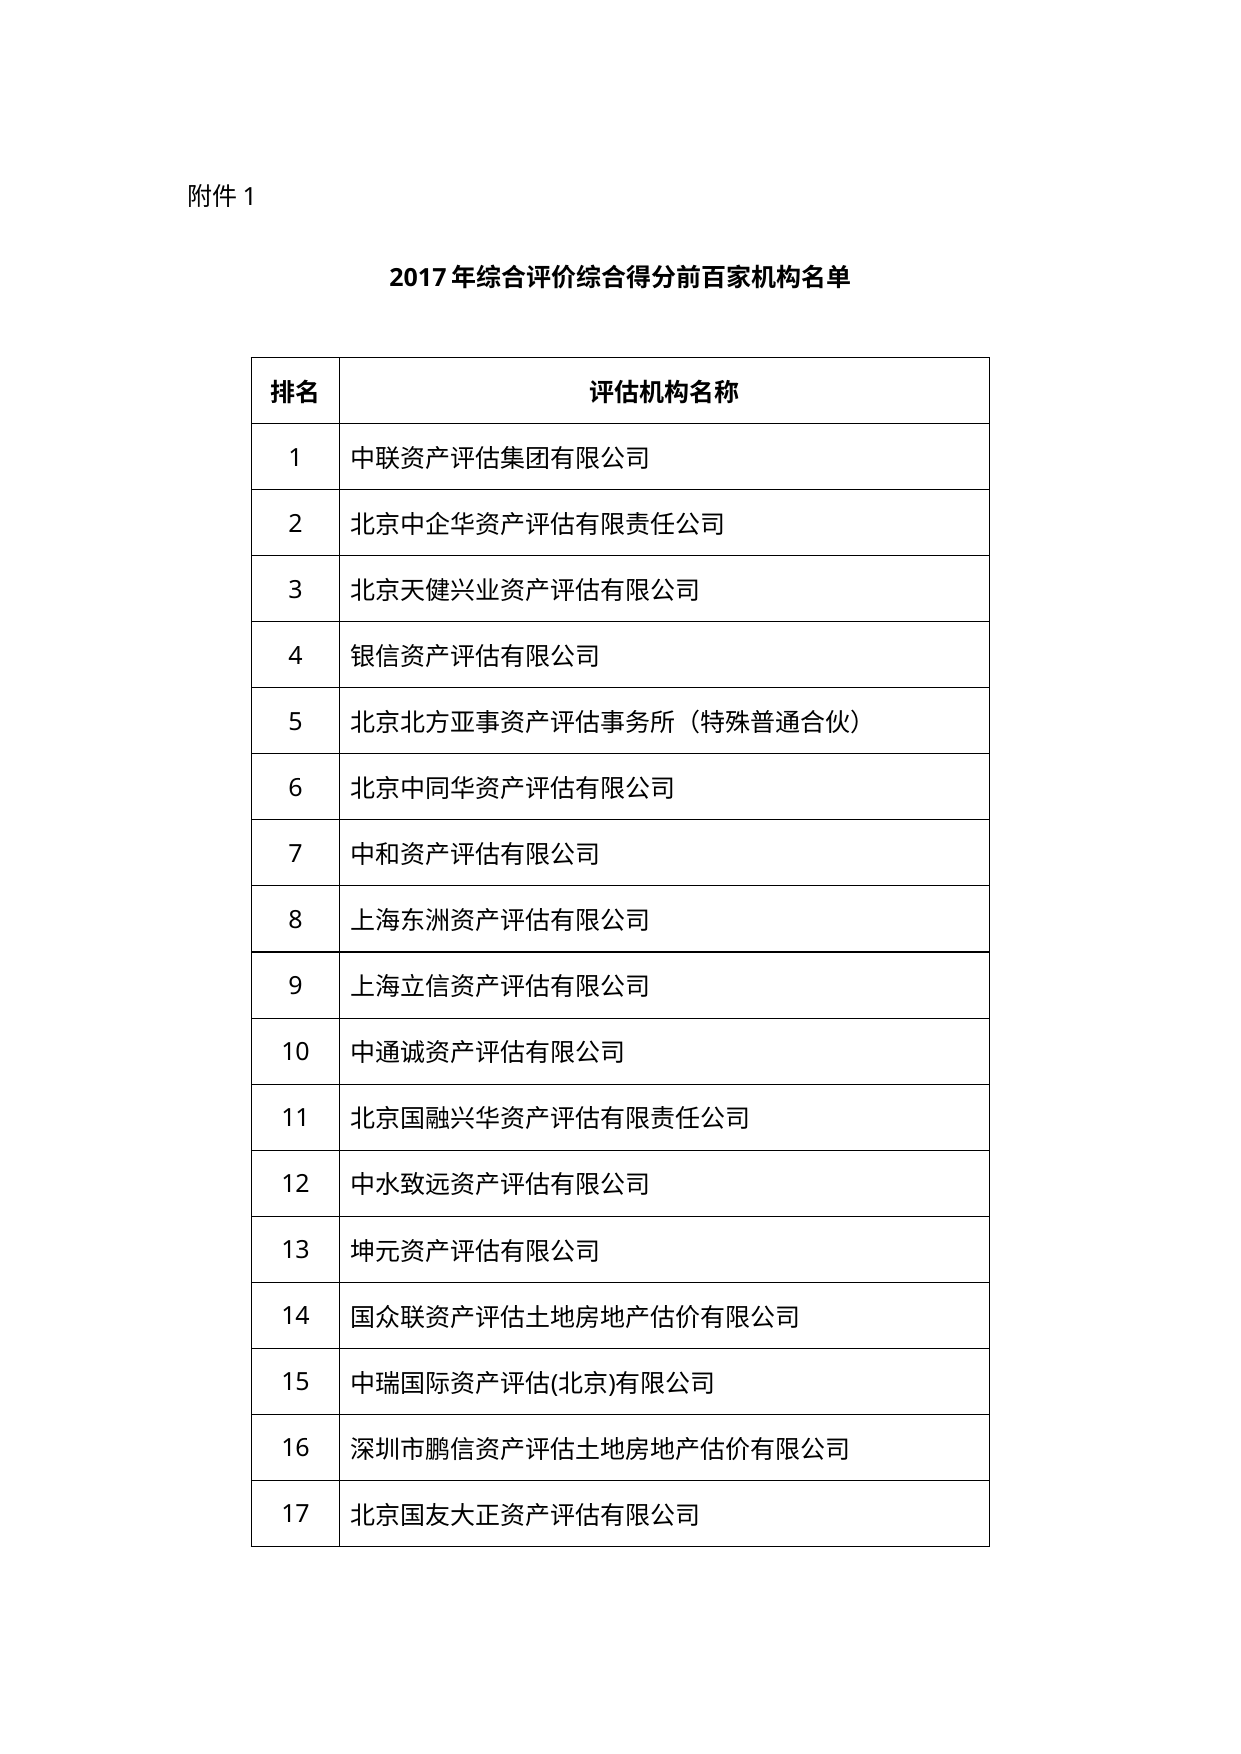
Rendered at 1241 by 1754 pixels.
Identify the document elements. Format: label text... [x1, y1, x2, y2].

table_cell 11 [252, 1085, 339, 1149]
table_cell 国众联资产评估土地房地产估价有限公司 [340, 1283, 989, 1348]
table_cell 10 [252, 1019, 339, 1083]
table_cell 12 [252, 1151, 339, 1216]
table_cell 银信资产评估有限公司 [340, 622, 989, 687]
table_cell 北京中同华资产评估有限公司 [340, 754, 989, 819]
table_cell 3 [252, 556, 339, 621]
table_cell 中瑞国际资产评估(北京)有限公司 [340, 1349, 989, 1414]
table_cell 15 [252, 1349, 339, 1414]
table_cell 中水致远资产评估有限公司 [340, 1151, 989, 1216]
text 附件1 [187, 162, 1053, 227]
table_cell 4 [252, 622, 339, 687]
table_cell 7 [252, 820, 339, 885]
table_cell 深圳市鹏信资产评估土地房地产估价有限公司 [340, 1415, 989, 1480]
table_cell 中联资产评估集团有限公司 [340, 424, 989, 489]
table_cell 1 [252, 424, 339, 489]
table_cell 北京国融兴华资产评估有限责任公司 [340, 1085, 989, 1149]
table_cell 坤元资产评估有限公司 [340, 1217, 989, 1282]
table_cell 北京北方亚事资产评估事务所（特殊普通合伙） [340, 688, 989, 753]
table_cell 8 [252, 886, 339, 951]
table_header 排名 [252, 358, 339, 423]
table_cell 中通诚资产评估有限公司 [340, 1019, 989, 1083]
table_header 评估机构名称 [340, 358, 989, 423]
table_cell 北京天健兴业资产评估有限公司 [340, 556, 989, 621]
table_cell 中和资产评估有限公司 [340, 820, 989, 885]
table_cell 5 [252, 688, 339, 753]
table_cell 6 [252, 754, 339, 819]
table_cell 上海东洲资产评估有限公司 [340, 886, 989, 951]
table_cell 13 [252, 1217, 339, 1282]
table_cell 北京国友大正资产评估有限公司 [340, 1481, 989, 1546]
table_cell 北京中企华资产评估有限责任公司 [340, 490, 989, 555]
table_cell 14 [252, 1283, 339, 1348]
table_cell 9 [252, 953, 339, 1017]
table_cell 2 [252, 490, 339, 555]
text 2017年综合评价综合得分前百家机构名单 [187, 243, 1053, 308]
table_cell 16 [252, 1415, 339, 1480]
table_cell 17 [252, 1481, 339, 1546]
table_cell 上海立信资产评估有限公司 [340, 953, 989, 1017]
